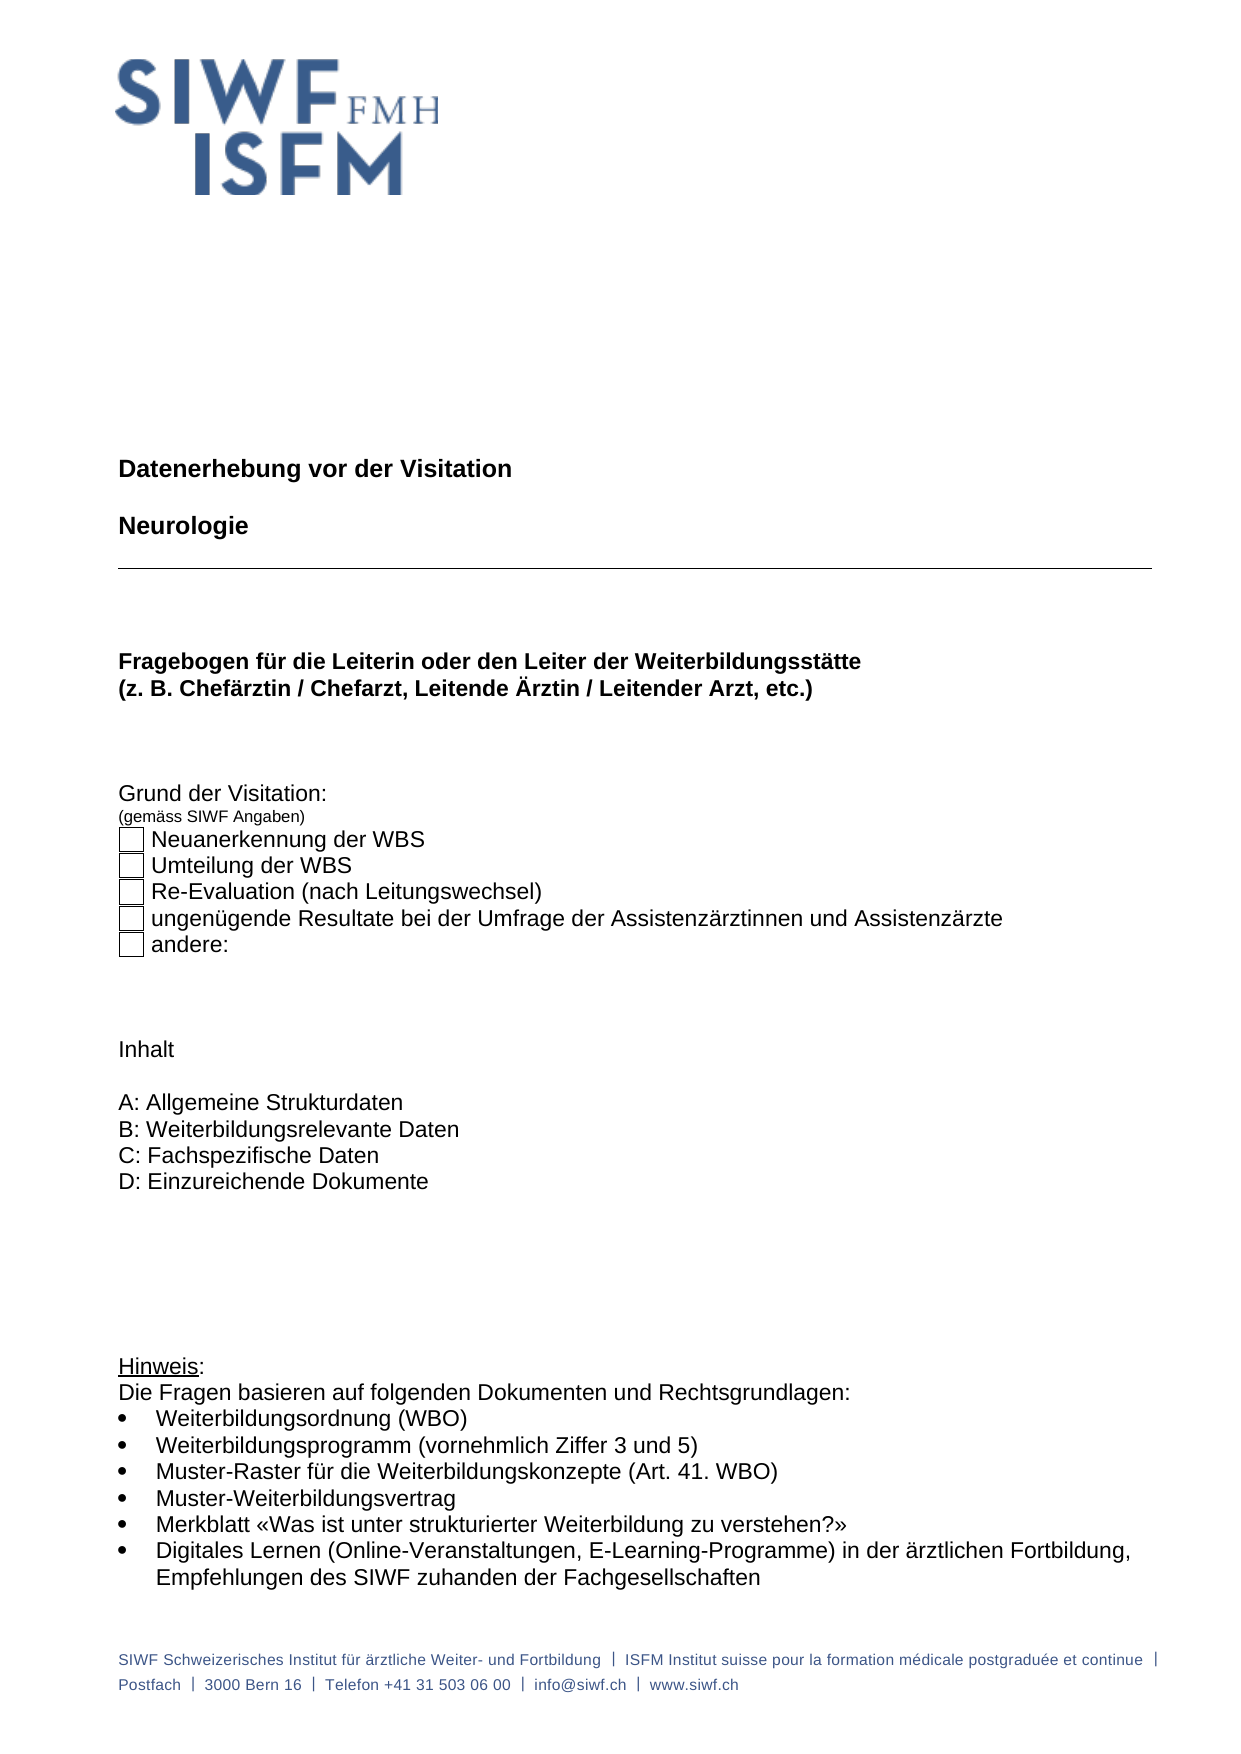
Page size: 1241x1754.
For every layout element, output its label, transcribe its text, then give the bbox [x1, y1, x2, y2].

list Muster-Weiterbildungsvertrag [118, 1484, 1152, 1511]
text Fragebogen für die Leiterin oder den Leiter der Weiterbildungsstätte [118, 648, 1152, 675]
text ungenügende Resultate bei der Umfrage der Assistenzärztinnen und Assistenzärzte [118, 905, 1152, 931]
text A: Allgemeine Strukturdaten [118, 1089, 1152, 1116]
text B: Weiterbildungsrelevante Daten [118, 1116, 1152, 1142]
text Hinweis: [118, 1353, 1152, 1379]
list Merkblatt «Was ist unter strukturierter Weiterbildung zu verstehen?» [118, 1511, 1152, 1537]
text Datenerhebung vor der Visitation [118, 453, 1152, 482]
list Weiterbildungsprogramm (vornehmlich Ziffer 3 und 5) [118, 1432, 1152, 1458]
text C: Fachspezifische Daten [118, 1142, 1152, 1168]
text (z. B. Chefärztin / Chefarzt, Leitende Ärztin / Leitender Arzt, etc.) [118, 675, 1152, 701]
list Digitales Lernen (Online-Veranstaltungen, E-Learning-Programme) in der ärztlichen Fortbildung, Empfehlungen des SIWF zuhanden der Fachgesellschaften [118, 1537, 1152, 1590]
text Re-Evaluation (nach Leitungswechsel) [118, 878, 1152, 905]
text Neuanerkennung der WBS [118, 826, 1152, 852]
text Inhalt [118, 1036, 1152, 1063]
text andere: [118, 931, 1152, 957]
text D: Einzureichende Dokumente [118, 1168, 1152, 1194]
list Muster-Raster für die Weiterbildungskonzepte (Art. 41. WBO) [118, 1458, 1152, 1484]
text Umteilung der WBS [118, 852, 1152, 878]
list Weiterbildungsordnung (WBO) [118, 1405, 1152, 1432]
text Die Fragen basieren auf folgenden Dokumenten und Rechtsgrundlagen: [118, 1379, 1152, 1405]
text Grund der Visitation: [118, 780, 1152, 806]
text Neurologie [118, 511, 1152, 540]
text (gemäss SIWF Angaben) [118, 806, 1152, 826]
